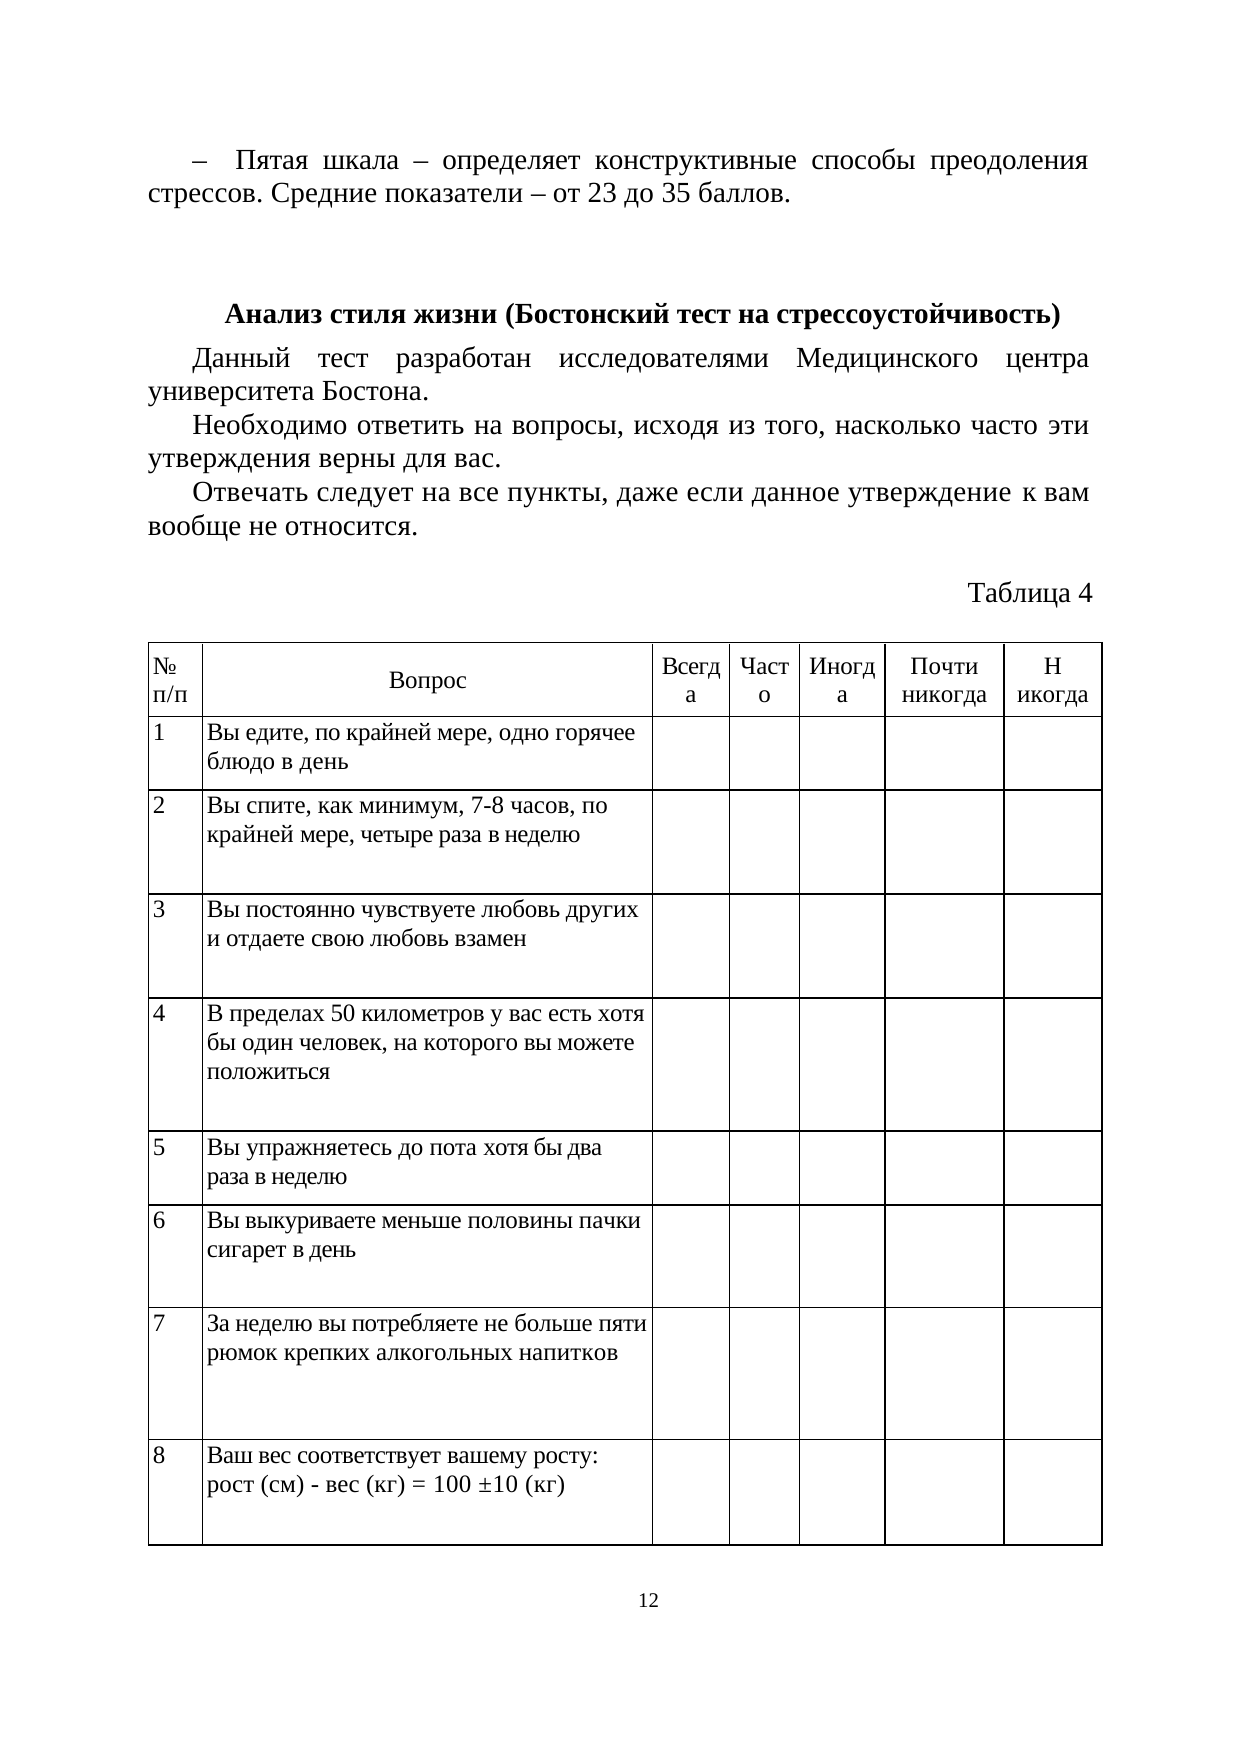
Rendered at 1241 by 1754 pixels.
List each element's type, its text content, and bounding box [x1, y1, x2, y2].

table_cell Ваш вес соответствует вашему росту: рост (см) - вес (кг) = 100 ±10 (кг) [203, 1440, 652, 1544]
table_cell [653, 1206, 729, 1306]
table_cell [1005, 791, 1101, 893]
table_cell Вы едите, по крайней мере, одно горячее блюдо в день [203, 717, 652, 789]
text – Пятая шкала – определяет конструктивные способы преодоления стрессов. Средние показатели – от 23 до 35 баллов. [148, 142, 1089, 209]
table_cell [730, 999, 799, 1130]
table_cell 8 [149, 1440, 202, 1544]
table_cell [1005, 717, 1101, 789]
table_cell [1005, 1308, 1101, 1438]
table_header Всегда [653, 643, 729, 716]
table_cell [886, 1206, 1003, 1306]
table_cell [800, 1132, 884, 1204]
table_cell 2 [149, 791, 202, 893]
table_cell [800, 999, 884, 1130]
table_header Часто [730, 643, 799, 716]
table_header № п/п [149, 643, 202, 716]
table_header Иногда [800, 643, 885, 716]
table_cell 4 [149, 999, 202, 1130]
table_cell [800, 1206, 884, 1306]
table_cell В пределах 50 километров у вас есть хотя бы один человек, на которого вы можете положиться [203, 999, 652, 1130]
table_cell 1 [149, 717, 202, 789]
table_cell За неделю вы потребляете не больше пяти рюмок крепких алкогольных напитков [203, 1308, 652, 1438]
table_cell 7 [149, 1308, 202, 1438]
table_cell [653, 717, 729, 789]
table_header Вопрос [203, 643, 652, 716]
table_cell [886, 895, 1003, 997]
table_cell [730, 1206, 799, 1306]
table_cell [886, 717, 1003, 789]
table_cell Вы постоянно чувствуете любовь других и отдаете свою любовь взамен [203, 895, 652, 997]
table_cell [653, 999, 729, 1130]
text Данный тест разработан исследователями Медицинского центра университета Бостона. [148, 340, 1089, 407]
table_cell [730, 1132, 799, 1204]
text Отвечать следует на все пункты, даже если данное утверждение к вам вообще не относится. [148, 474, 1089, 541]
table_cell [653, 895, 729, 997]
text Таблица 4 [148, 575, 1093, 608]
table_cell [730, 895, 799, 997]
table_cell [886, 791, 1003, 893]
table_cell [730, 1308, 799, 1438]
table_cell Вы спите, как минимум, 7-8 часов, по крайней мере, четыре раза в неделю [203, 791, 652, 893]
table_cell [800, 1308, 884, 1438]
table_cell 6 [149, 1206, 202, 1306]
table_cell 3 [149, 895, 202, 997]
table_cell [1005, 1440, 1101, 1544]
table_header Почти никогда [886, 643, 1004, 716]
table_cell Вы упражняетесь до пота хотя бы два раза в неделю [203, 1132, 652, 1204]
table_cell Вы выкуриваете меньше половины пачки сигарет в день [203, 1206, 652, 1306]
table_cell [1005, 895, 1101, 997]
table_cell [1005, 999, 1101, 1130]
table_cell [886, 1308, 1003, 1438]
text Необходимо ответить на вопросы, исходя из того, насколько часто эти утверждения верны для вас. [148, 407, 1089, 474]
text Анализ стиля жизни (Бостонский тест на стрессоустойчивость) [148, 296, 1093, 329]
table_cell [886, 1132, 1003, 1204]
table_cell [730, 1440, 799, 1544]
table_cell [1005, 1206, 1101, 1306]
table_cell [730, 717, 799, 789]
table_cell [653, 1308, 729, 1438]
table_cell [1005, 1132, 1101, 1204]
table_header Никогда [1005, 643, 1101, 716]
table_cell [800, 717, 884, 789]
table_cell [800, 791, 884, 893]
table_cell [886, 1440, 1003, 1544]
table_cell [800, 895, 884, 997]
table_cell [653, 1132, 729, 1204]
table_cell [800, 1440, 884, 1544]
table_cell 5 [149, 1132, 202, 1204]
table_cell [730, 791, 799, 893]
table_cell [886, 999, 1003, 1130]
table_cell [653, 1440, 729, 1544]
table_cell [653, 791, 729, 893]
